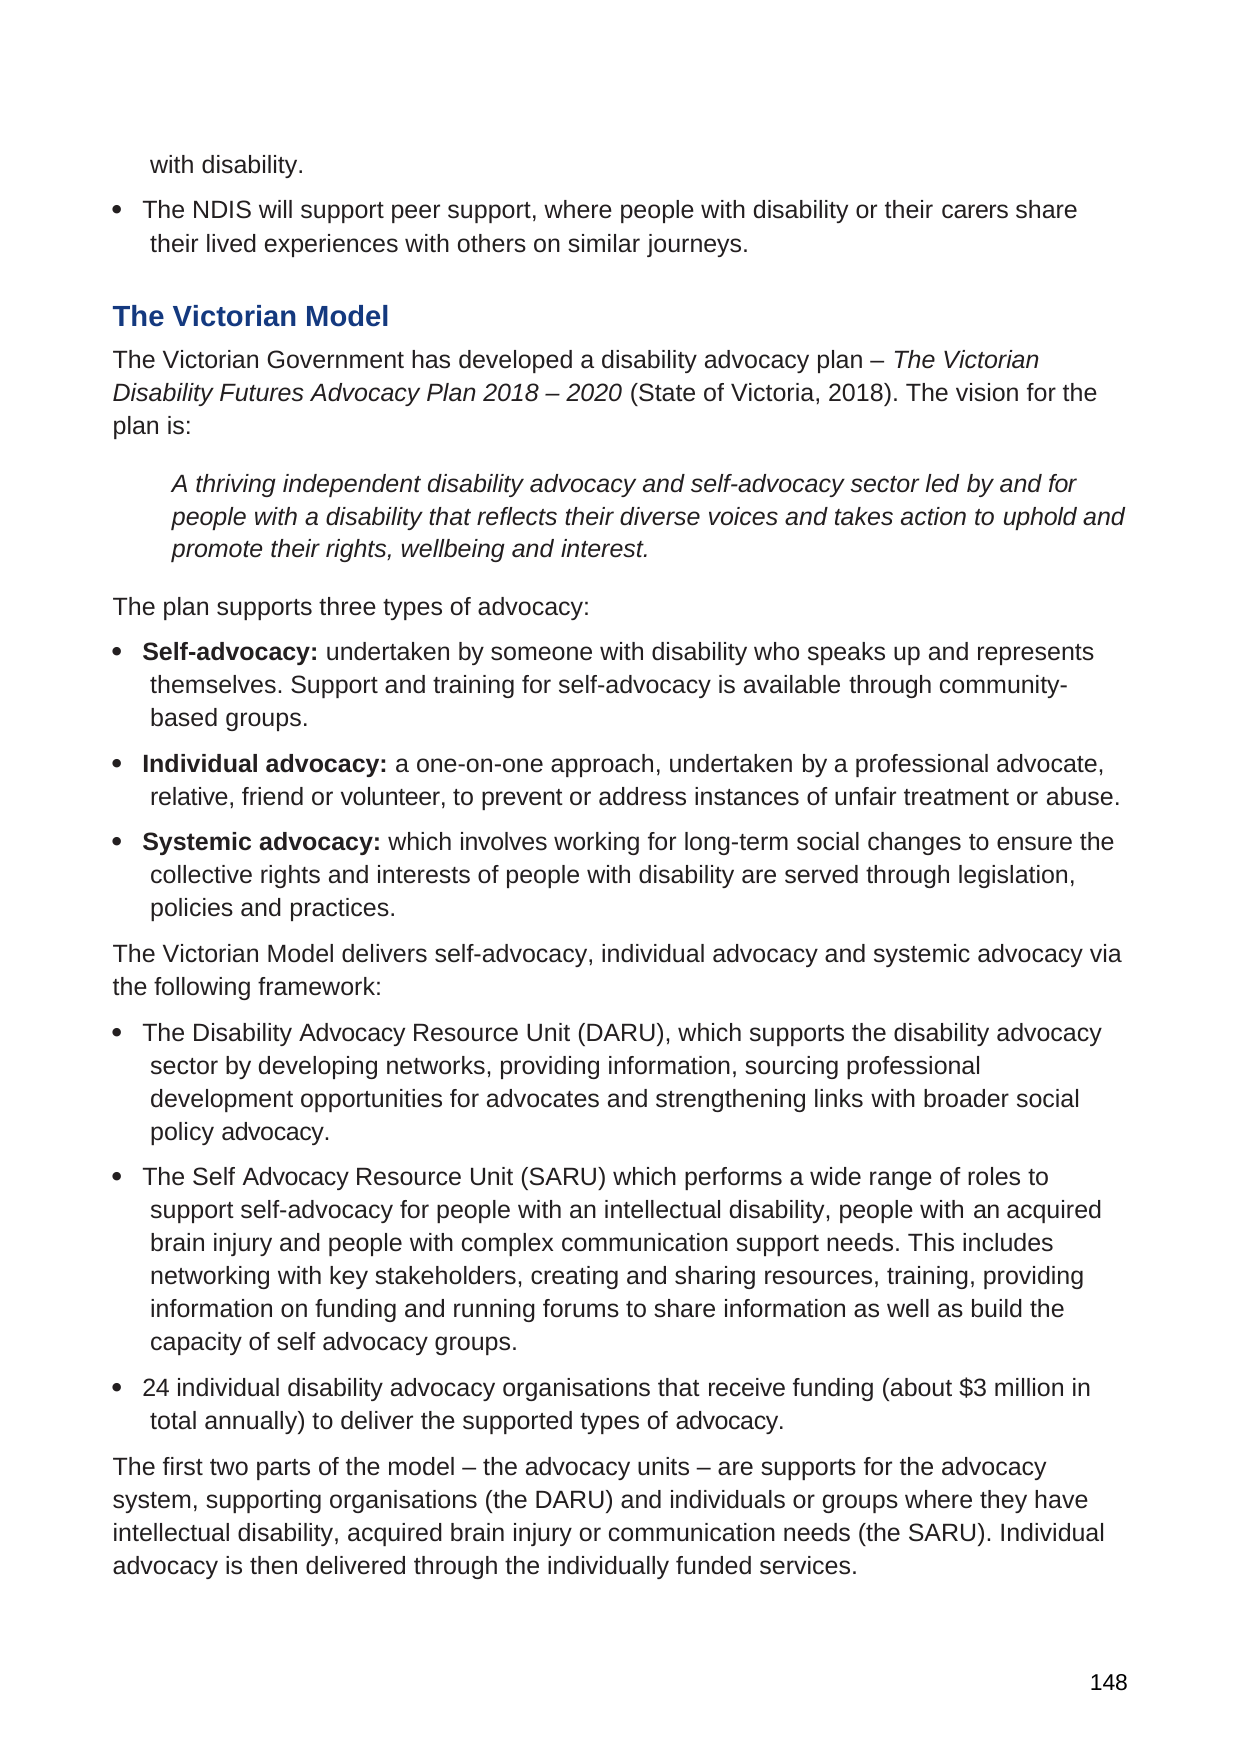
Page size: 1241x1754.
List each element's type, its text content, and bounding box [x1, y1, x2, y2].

text The first two parts of the model – the advocacy units – are supports for the advocacy system, supporting organisations (the DARU) and individuals or groups where they have intellectual disability, acquired brain injury or communication needs (the SARU). Individual advocacy is then delivered through the individually funded services. [112, 1452, 1128, 1579]
text The Victorian Model delivers self-advocacy, individual advocacy and systemic advocacy via the following framework: [112, 939, 1128, 1001]
text The plan supports three types of advocacy: [112, 591, 1128, 620]
list The Self Advocacy Resource Unit (SARU) which performs a wide range of roles to support self-advocacy for people with an intellectual disability, people with an acquired brain injury and people with complex communication support needs. This includes networking with key stakeholders, creating and sharing resources, training, providing information on funding and running forums to share information as well as build the capacity of self advocacy groups. [112, 1162, 1128, 1356]
list The Disability Advocacy Resource Unit (DARU), which supports the disability advocacy sector by developing networks, providing information, sourcing professional development opportunities for advocates and strengthening links with broader social policy advocacy. [112, 1017, 1128, 1145]
list 24 individual disability advocacy organisations that receive funding (about $3 million in total annually) to deliver the supported types of advocacy. [112, 1373, 1128, 1435]
text The Victorian Government has developed a disability advocacy plan – The Victorian Disability Futures Advocacy Plan 2018 – 2020 (State of Victoria, 2018). The vision for the plan is: [112, 345, 1128, 440]
list Systemic advocacy: which involves working for long-term social changes to ensure the collective rights and interests of people with disability are served through legislation, policies and practices. [112, 827, 1128, 922]
text A thriving independent disability advocacy and self-advocacy sector led by and for people with a disability that reflects their diverse voices and takes action to uphold and promote their rights, wellbeing and interest. [172, 469, 1128, 563]
subtitle The Victorian Model [112, 299, 1128, 333]
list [112, 150, 1128, 179]
list Individual advocacy: a one-on-one approach, undertaken by a professional advocate, relative, friend or volunteer, to prevent or address instances of unfair treatment or abuse. [112, 749, 1128, 811]
list Self-advocacy: undertaken by someone with disability who speaks up and represents themselves. Support and training for self-advocacy is available through community-based groups. [112, 637, 1128, 732]
list The NDIS will support peer support, where people with disability or their carers share their lived experiences with others on similar journeys. [112, 196, 1128, 257]
